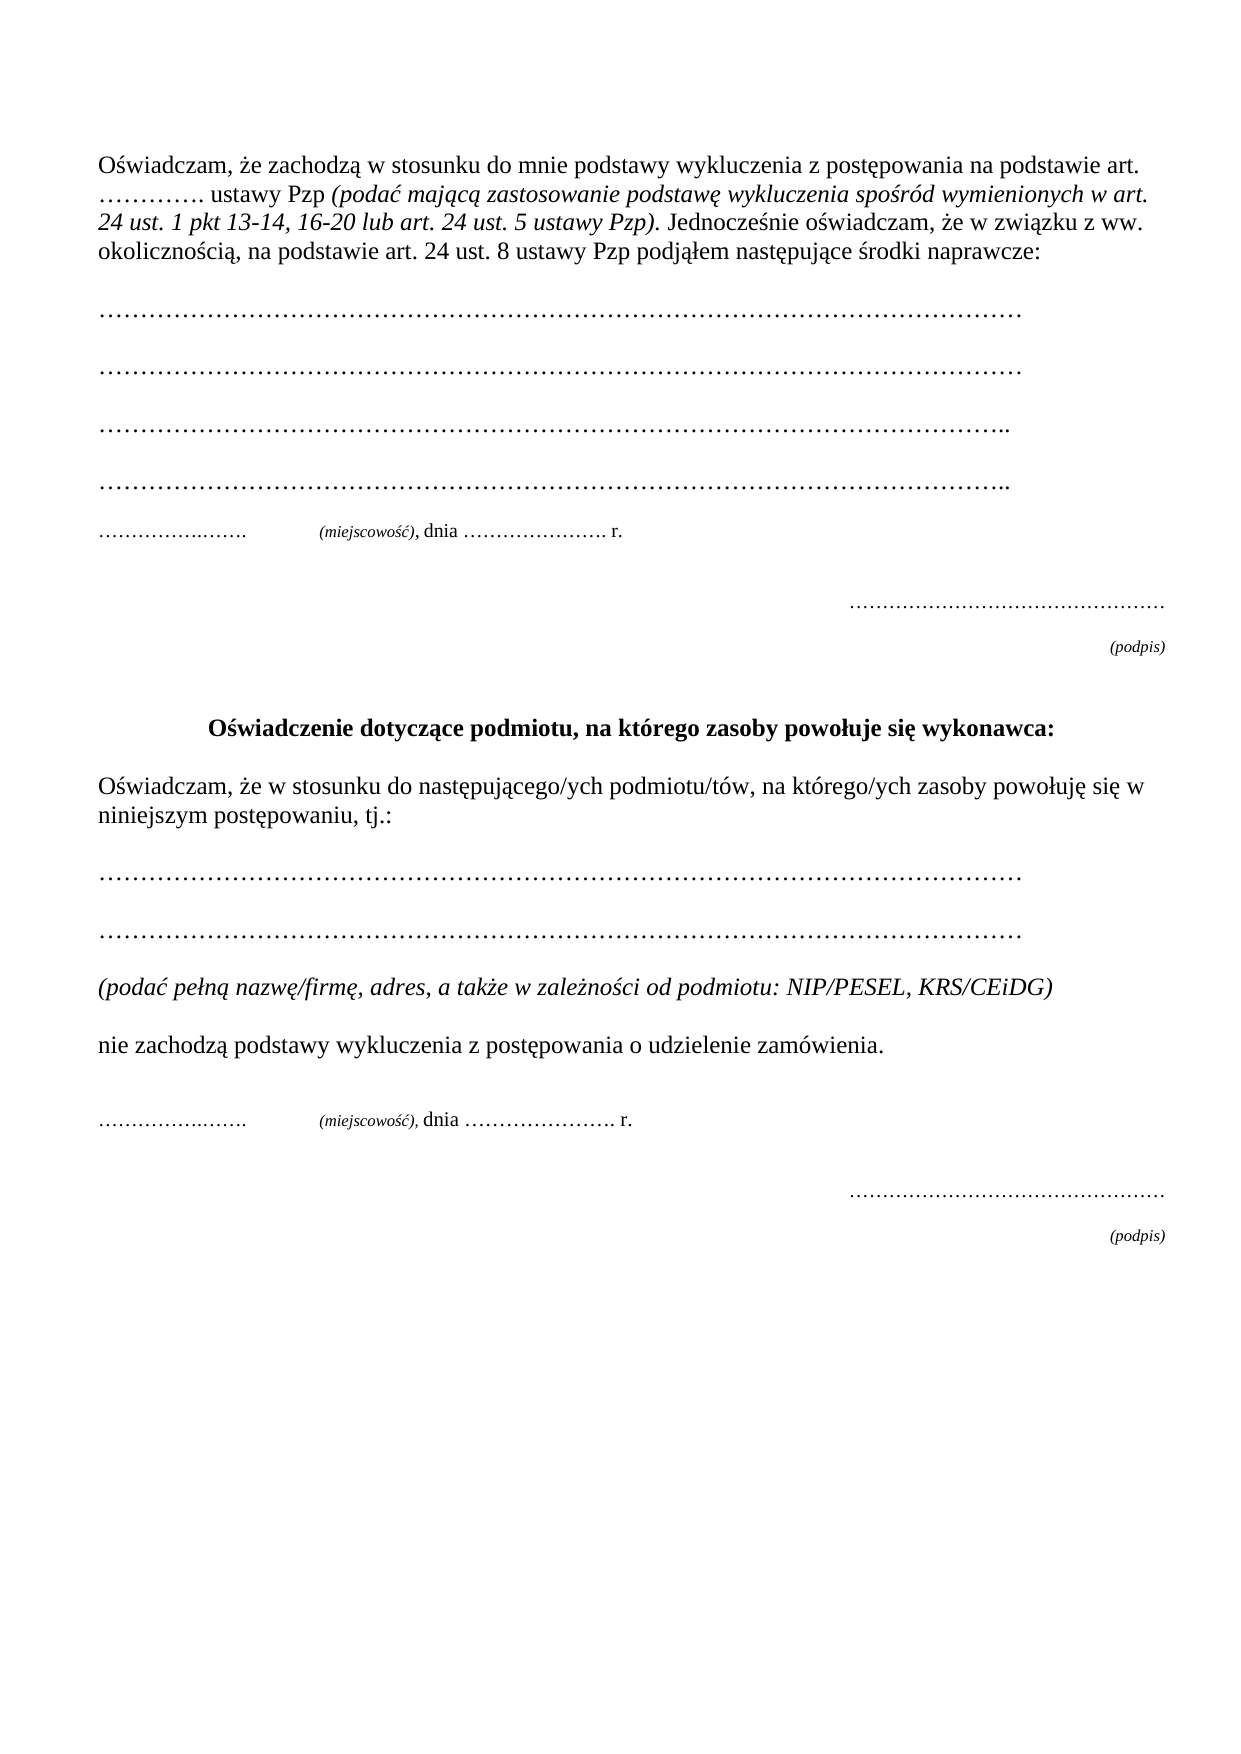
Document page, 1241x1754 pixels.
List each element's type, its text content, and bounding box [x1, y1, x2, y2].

text (podpis) [98, 637, 1165, 656]
text ………………………………………………………………………………………………… [98, 351, 1165, 380]
text ………………………………………………………………………………………………… [98, 915, 1165, 943]
text Oświadczam, że w stosunku do następującego/ych podmiotu/tów, na którego/ych zasoby powołuję się w niniejszym postępowaniu, tj.: [98, 771, 1165, 828]
text Oświadczam, że zachodzą w stosunku do mnie podstawy wykluczenia z postępowania na podstawie art. …………. ustawy Pzp (podać mającą zastosowanie podstawę wykluczenia spośród wymienionych w art. 24 ust. 1 pkt 13-14, 16-20 lub art. 24 ust. 5 ustawy Pzp). Jednocześnie oświadczam, że w związku z ww. okolicznością, na podstawie art. 24 ust. 8 ustawy Pzp podjąłem następujące środki naprawcze: [98, 150, 1165, 265]
text ………………………………………… [98, 590, 1165, 613]
text Oświadczenie dotyczące podmiotu, na którego zasoby powołuje się wykonawca: [98, 713, 1165, 742]
text (podpis) [98, 1226, 1165, 1245]
text ……………………………………………………………………………………………….. [98, 466, 1165, 495]
text (podać pełną nazwę/firmę, adres, a także w zależności od podmiotu: NIP/PESEL, KRS/CEiDG) [98, 972, 1165, 1001]
text ………………………………………………………………………………………………… [98, 294, 1165, 322]
text ……………………………………………………………………………………………….. [98, 409, 1165, 437]
text ………………………………………… [98, 1179, 1165, 1202]
text ………………………………………………………………………………………………… [98, 857, 1165, 886]
text nie zachodzą podstawy wykluczenia z postępowania o udzielenie zamówienia. [98, 1030, 1165, 1058]
text …………….……. (miejscowość), dnia …………………. r. [98, 1107, 1165, 1131]
text …………….……. (miejscowość), dnia …………………. r. [98, 519, 1165, 542]
